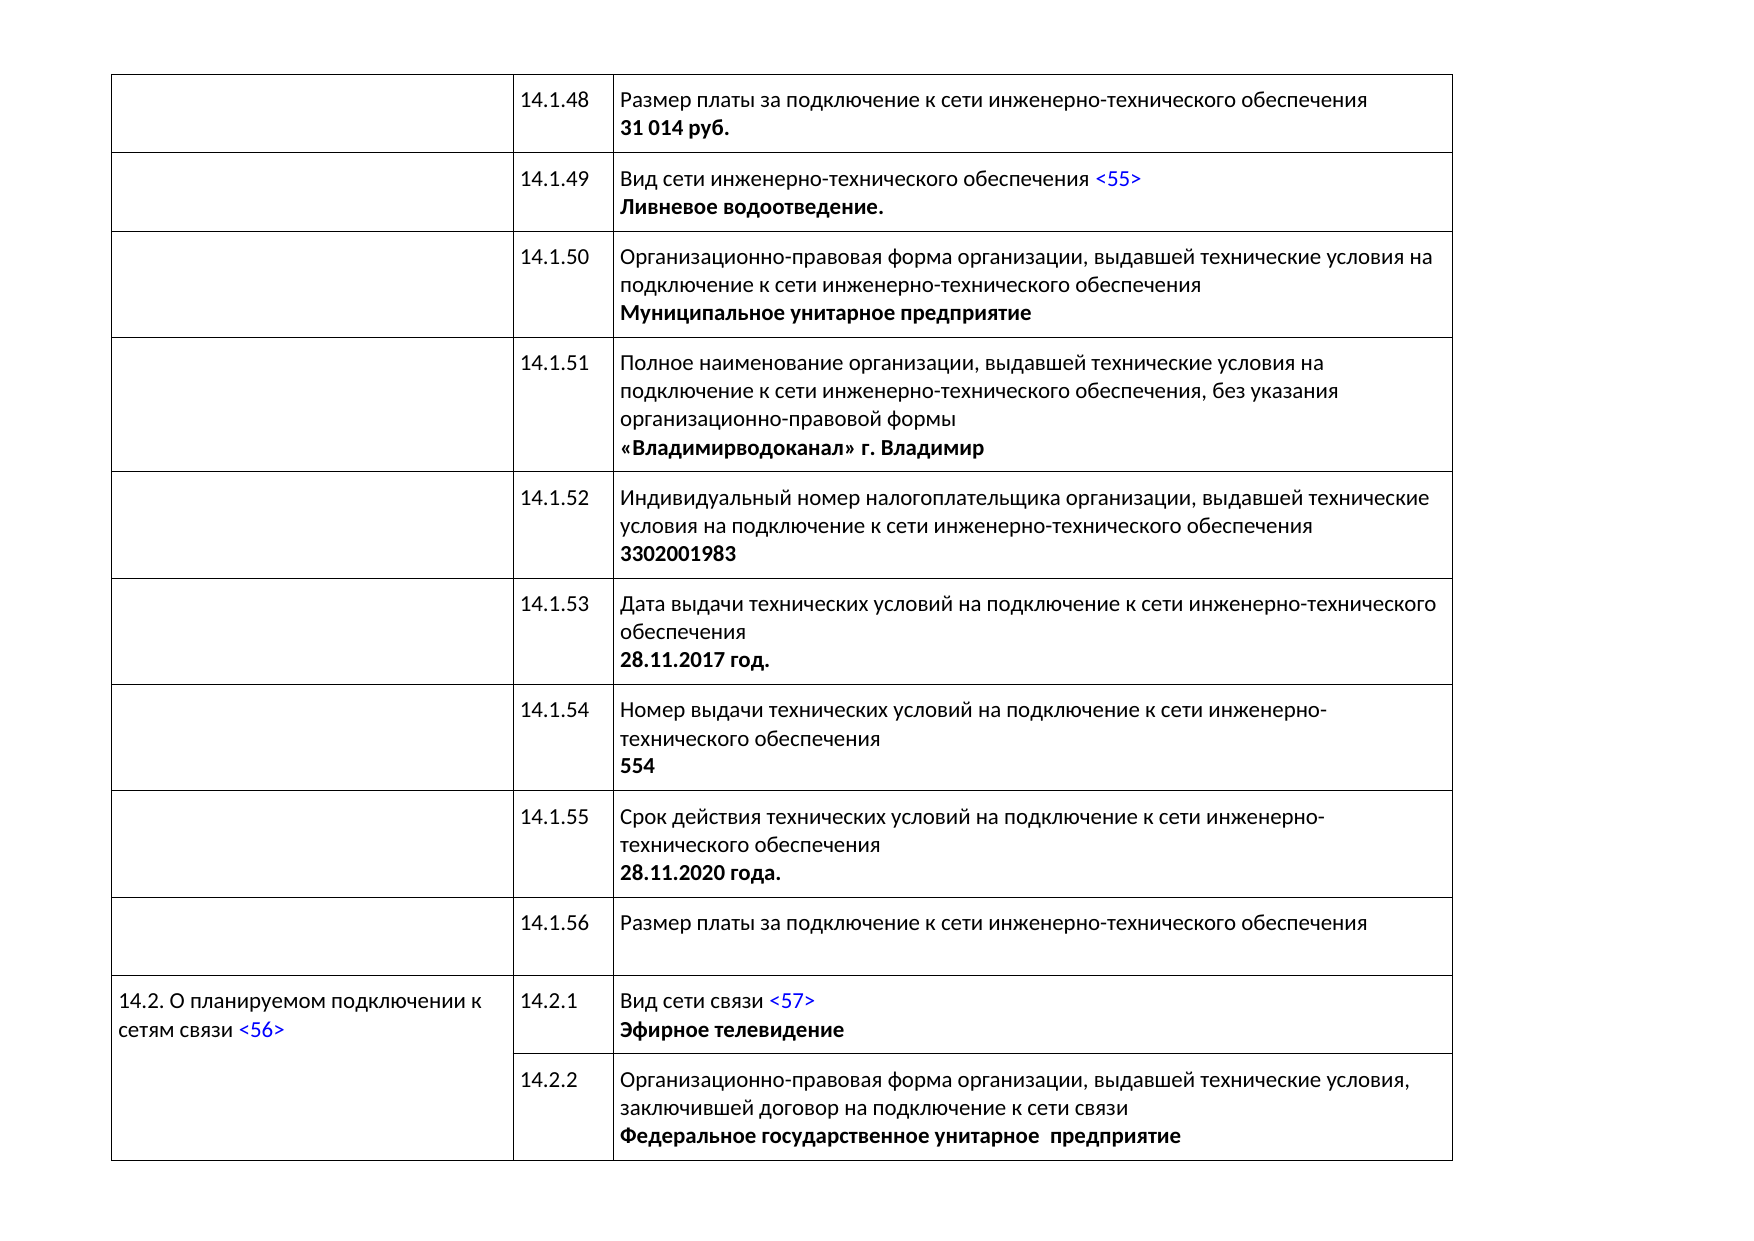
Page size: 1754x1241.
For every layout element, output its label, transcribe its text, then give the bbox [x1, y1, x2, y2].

table_cell 14.1.53 [514, 579, 613, 684]
table_cell 14.1.52 [514, 472, 613, 578]
table_cell Вид сети инженерно-технического обеспечения <55> Ливневое водоотведение. [614, 153, 1452, 231]
table_cell 14.1.51 [514, 338, 613, 471]
table_cell [112, 153, 513, 231]
table_cell [112, 338, 513, 471]
table_cell [112, 232, 513, 337]
table_cell 14.1.49 [514, 153, 613, 231]
table_cell Вид сети связи <57> Эфирное телевидение [614, 976, 1452, 1053]
table_cell Дата выдачи технических условий на подключение к сети инженерно-технического обеспечения 28.11.2017 год. [614, 579, 1452, 684]
table_cell 14.1.54 [514, 685, 613, 790]
table_cell [112, 472, 513, 578]
table_cell Срок действия технических условий на подключение к сети инженерно-технического обеспечения 28.11.2020 года. [614, 791, 1452, 897]
table_cell 14.2.1 [514, 976, 613, 1053]
table_cell [112, 898, 513, 975]
table_cell Организационно-правовая форма организации, выдавшей технические условия на подключение к сети инженерно-технического обеспечения Муниципальное унитарное предприятие [614, 232, 1452, 337]
table_cell [112, 685, 513, 790]
table_cell [112, 791, 513, 897]
table_cell 14.1.50 [514, 232, 613, 337]
table_cell 14.1.56 [514, 898, 613, 975]
table_cell Индивидуальный номер налогоплательщика организации, выдавшей технические условия на подключение к сети инженерно-технического обеспечения 3302001983 [614, 472, 1452, 578]
table_cell Размер платы за подключение к сети инженерно-технического обеспечения [614, 898, 1452, 975]
table_cell 14.1.55 [514, 791, 613, 897]
table_cell 14.2.2 [514, 1054, 613, 1160]
table_cell Полное наименование организации, выдавшей технические условия на подключение к сети инженерно-технического обеспечения, без указания организационно-правовой формы «Владимирводоканал» г. Владимир [614, 338, 1452, 471]
table_cell [112, 579, 513, 684]
table_cell Размер платы за подключение к сети инженерно-технического обеспечения 31 014 руб. [614, 75, 1452, 152]
table_cell 14.1.48 [514, 75, 613, 152]
table_cell Организационно-правовая форма организации, выдавшей технические условия, заключившей договор на подключение к сети связи Федеральное государственное унитарное предприятие [614, 1054, 1452, 1160]
table_cell 14.2. О планируемом подключении к сетям связи <56> [112, 976, 513, 1160]
table_cell [112, 75, 513, 152]
table_cell Номер выдачи технических условий на подключение к сети инженерно-технического обеспечения 554 [614, 685, 1452, 790]
